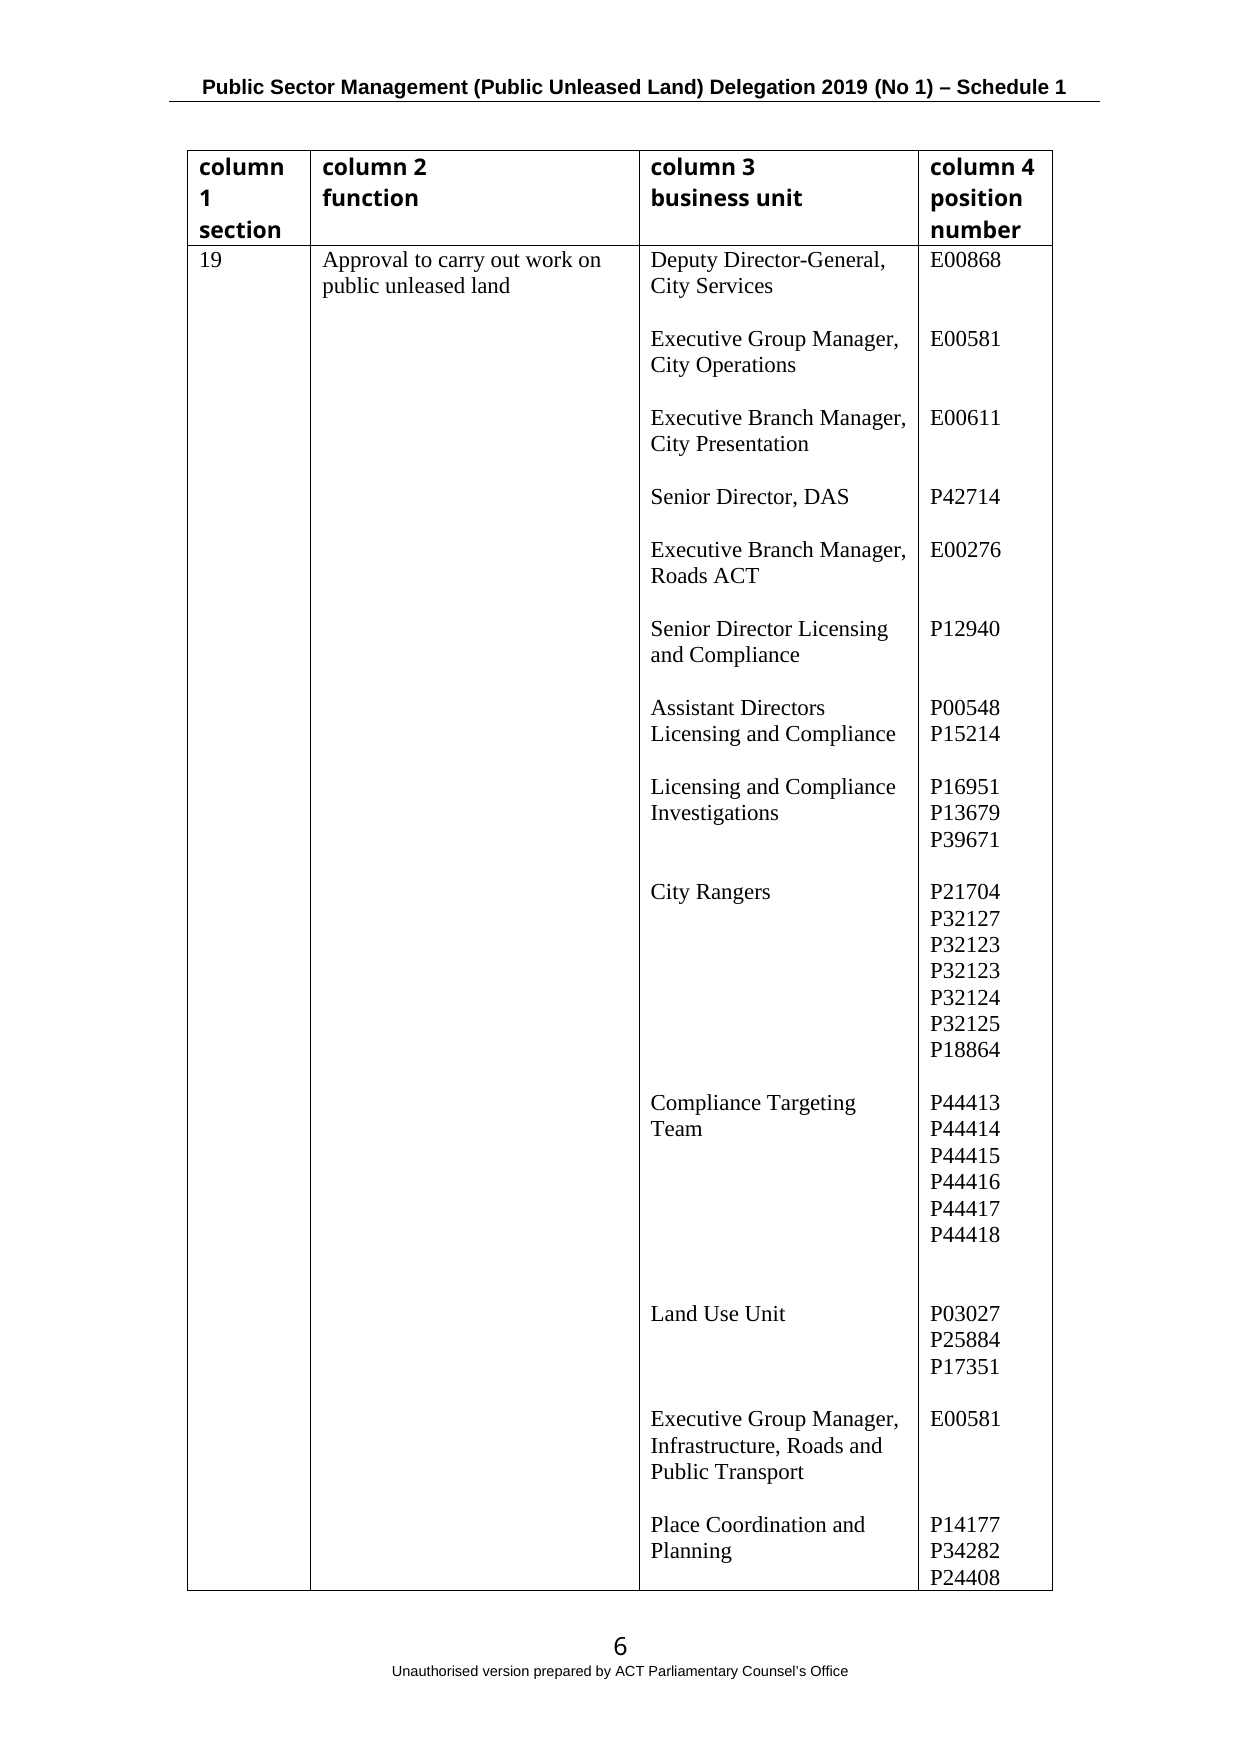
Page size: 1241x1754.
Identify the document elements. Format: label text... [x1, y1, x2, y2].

table_header column 2 function [311, 151, 639, 245]
table_header column 3 business unit [640, 151, 918, 245]
table_cell 19 [188, 246, 310, 1590]
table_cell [640, 246, 918, 1590]
table_header column 4 position number [919, 151, 1052, 245]
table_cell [311, 246, 639, 1590]
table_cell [919, 246, 1052, 1590]
table_header column 1 section [188, 151, 310, 245]
